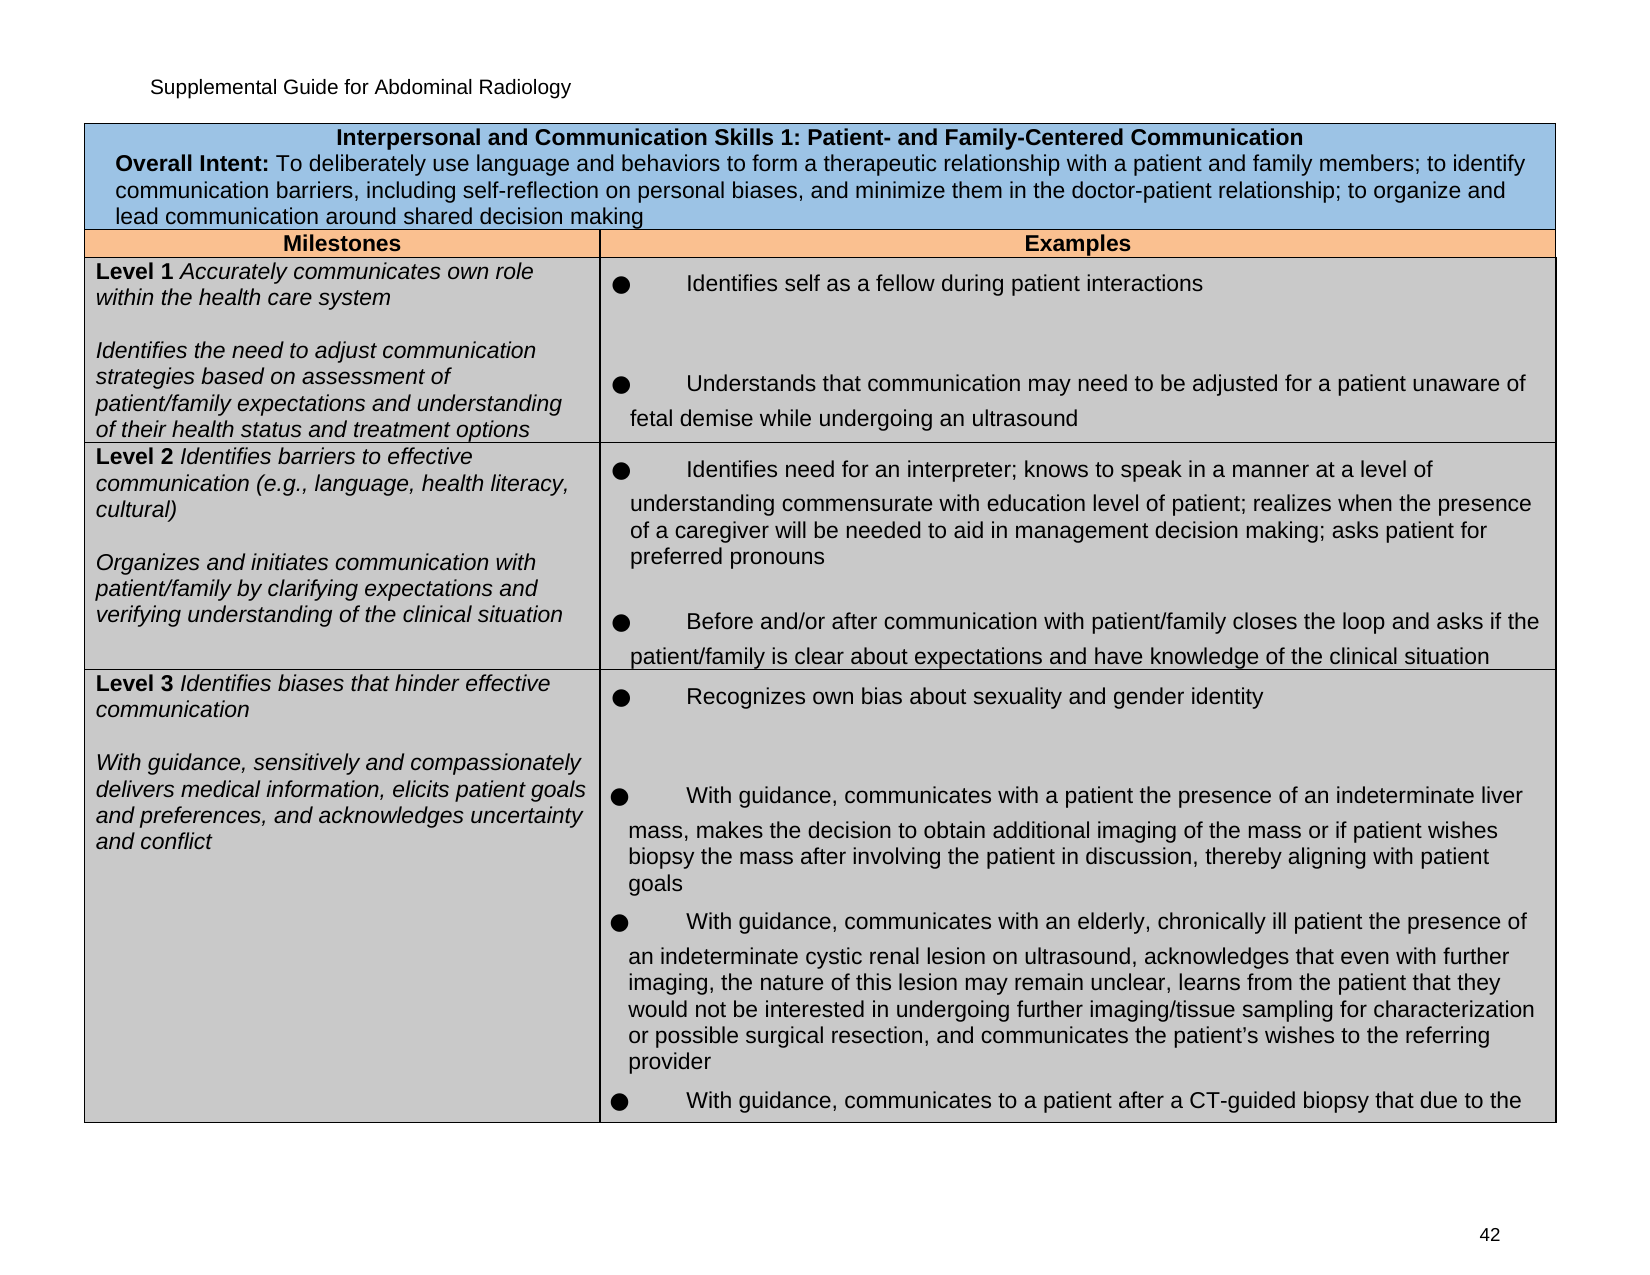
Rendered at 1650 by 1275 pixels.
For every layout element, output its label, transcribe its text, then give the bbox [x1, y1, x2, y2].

table_cell Level 1 Accurately communicates own role within the health care system Identifies the need to adjust communication strategies based on assessment of patient/family expectations and understanding of their health status and treatment options [85, 258, 599, 442]
table_header Interpersonal and Communication Skills 1: Patient- and Family-Centered Communication Overall Intent: To deliberately use language and behaviors to form a therapeutic relationship with a patient and family members; to identify communication barriers, including self-reflection on personal biases, and minimize them in the doctor-patient relationship; to organize and lead communication around shared decision making [85, 124, 1555, 229]
table_cell Identifies need for an interpreter; knows to speak in a manner at a level of understanding commensurate with education level of patient; realizes when the presence of a caregiver will be needed to aid in management decision making; asks patient for preferred pronouns Before and/or after communication with patient/family closes the loop and asks if the patient/family is clear about expectations and have knowledge of the clinical situation [601, 443, 1555, 669]
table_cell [601, 670, 1555, 1122]
table_cell Level 2 Identifies barriers to effective communication (e.g., language, health literacy, cultural) Organizes and initiates communication with patient/family by clarifying expectations and verifying understanding of the clinical situation [85, 443, 599, 669]
table_cell Identifies self as a fellow during patient interactions Understands that communication may need to be adjusted for a patient unaware of fetal demise while undergoing an ultrasound [601, 258, 1555, 442]
table_cell Milestones [85, 230, 599, 257]
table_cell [85, 670, 599, 1122]
table_cell Examples [601, 230, 1555, 257]
